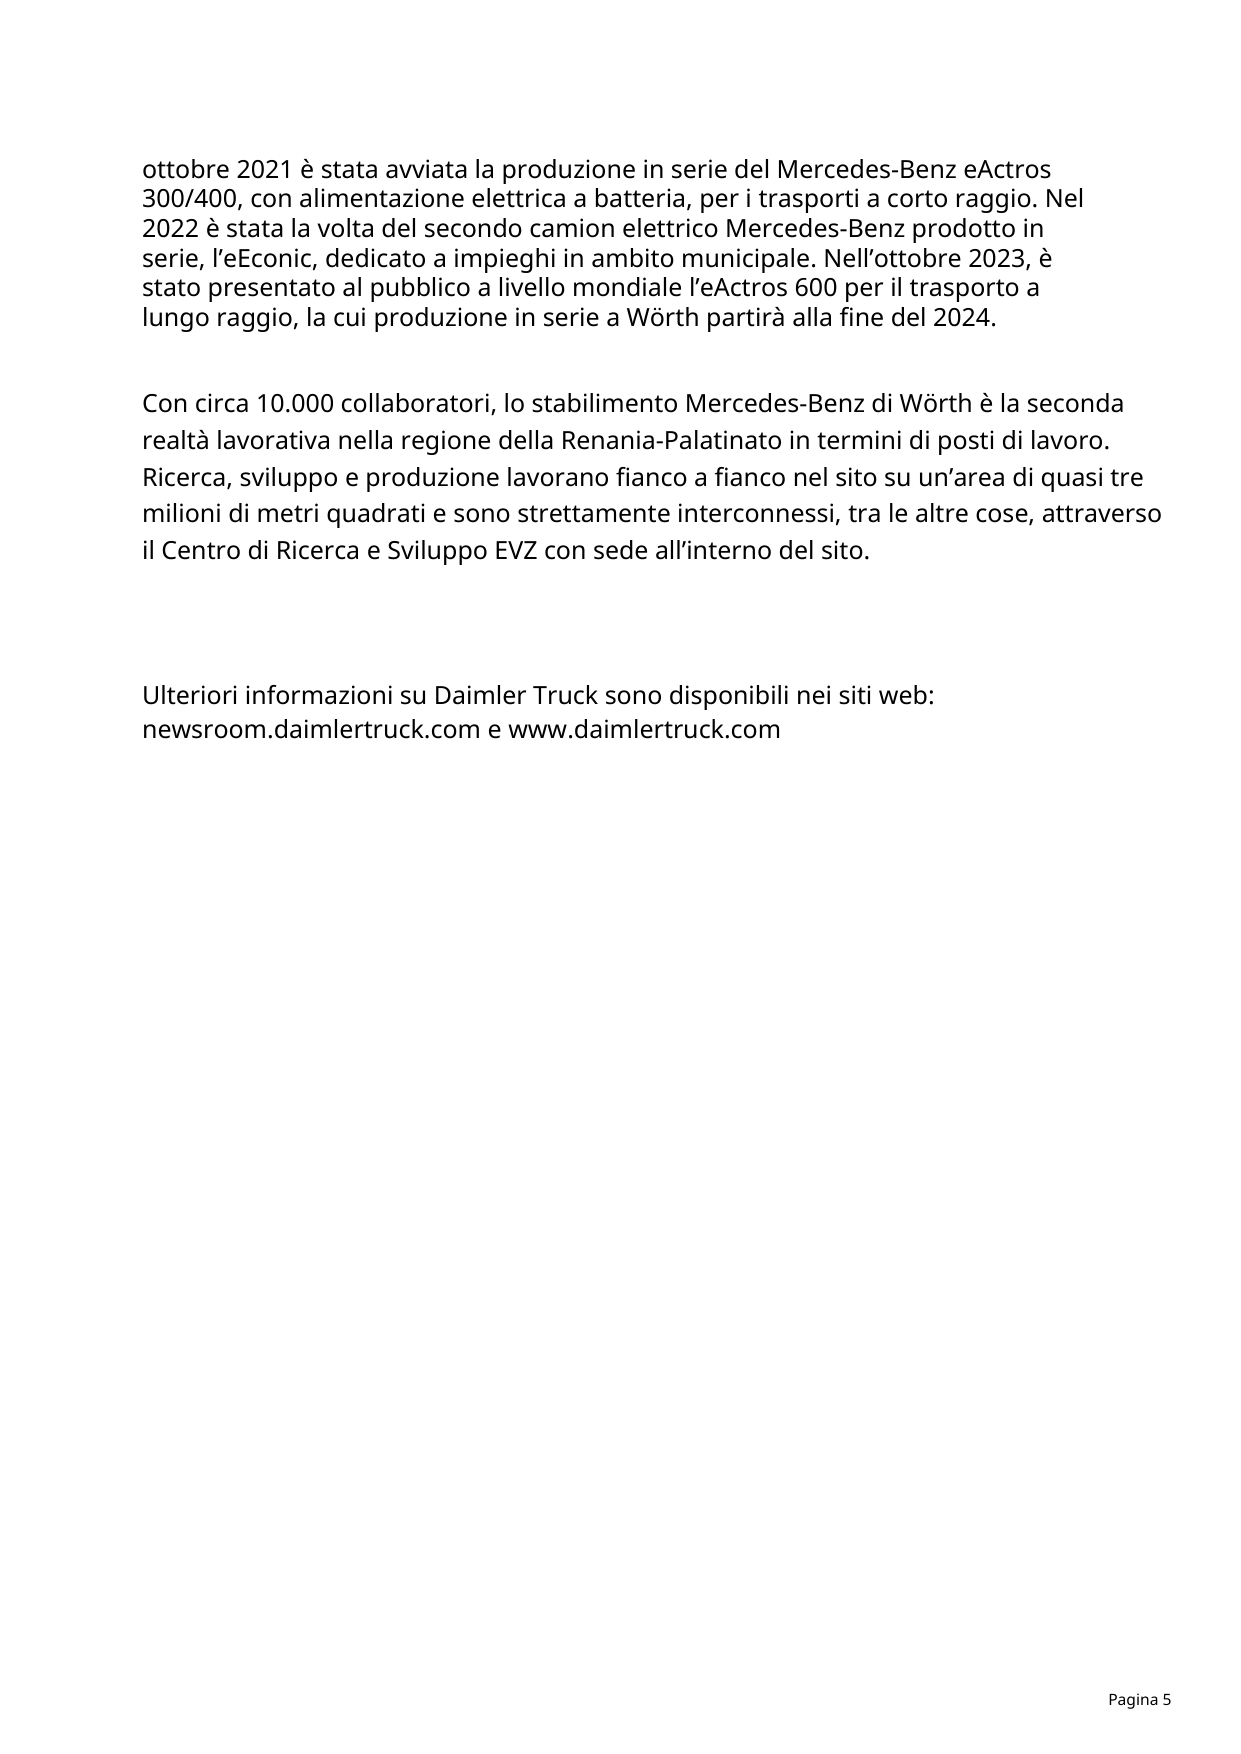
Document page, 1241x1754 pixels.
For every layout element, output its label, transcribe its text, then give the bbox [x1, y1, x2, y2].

text newsroom.daimlertruck.com e www.daimlertruck.com [142, 711, 1087, 746]
text Con circa 10.000 collaboratori, lo stabilimento Mercedes-Benz di Wörth è la seconda realtà lavorativa nella regione della Renania-Palatinato in termini di posti di lavoro. Ricerca, sviluppo e produzione lavorano fianco a fianco nel sito su un’area di quasi tre milioni di metri quadrati e sono strettamente interconnessi, tra le altre cose, attraverso il Centro di Ricerca e Sviluppo EVZ con sede all’interno del sito. [142, 386, 1172, 567]
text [142, 155, 1087, 332]
text Ulteriori informazioni su Daimler Truck sono disponibili nei siti web: [142, 677, 1087, 711]
